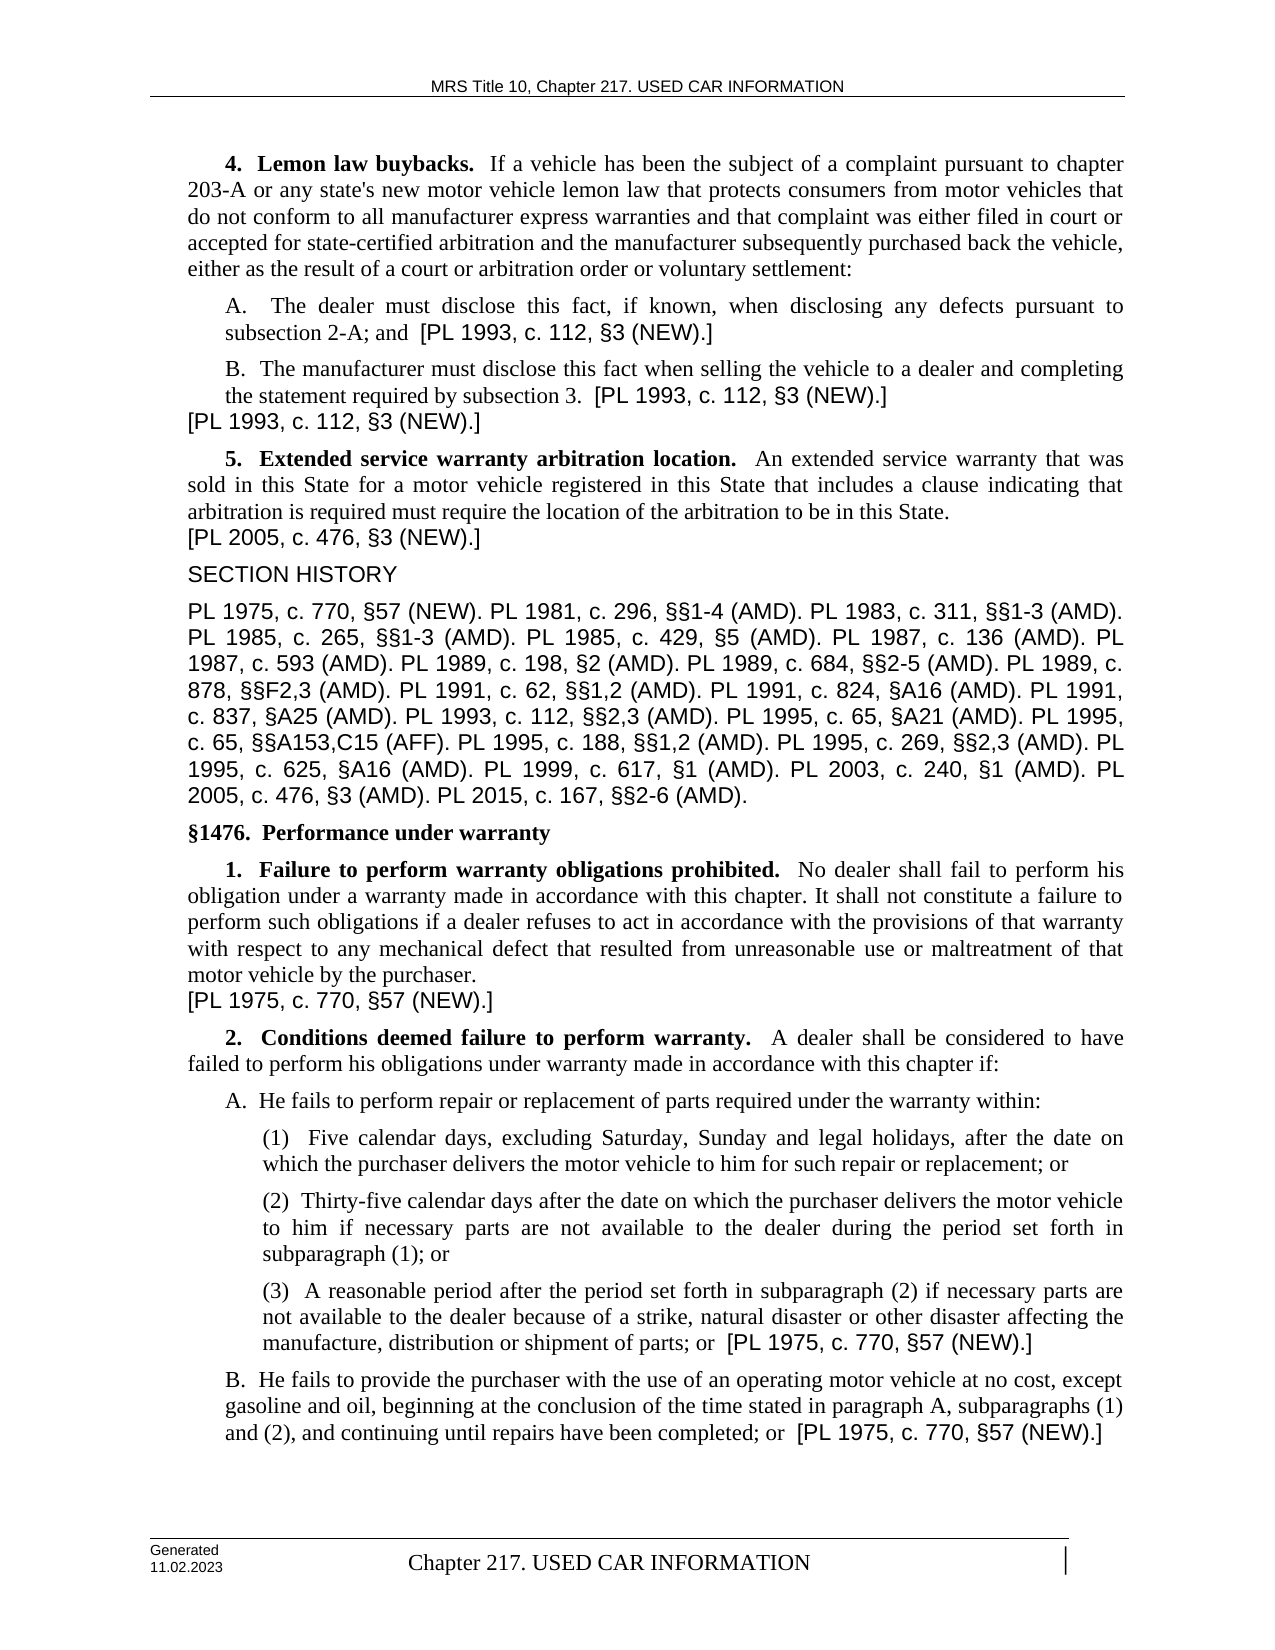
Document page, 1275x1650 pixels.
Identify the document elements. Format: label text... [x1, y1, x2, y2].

text (2) Thirty-five calendar days after the date on which the purchaser delivers the motor vehicle to him if necessary parts are not available to the dealer during the period set forth in subparagraph (1); or [262, 1187, 1125, 1266]
text 1. Failure to perform warranty obligations prohibited. No dealer shall fail to perform his obligation under a warranty made in accordance with this chapter. It shall not constitute a failure to perform such obligations if a dealer refuses to act in accordance with the provisions of that warranty with respect to any mechanical defect that resulted from unreasonable use or maltreatment of that motor vehicle by the purchaser. [187, 856, 1125, 987]
text B. The manufacturer must disclose this fact when selling the vehicle to a dealer and completing the statement required by subsection 3. [PL 1993, c. 112, §3 (NEW).] [225, 355, 1125, 408]
text [PL 1975, c. 770, §57 (NEW).] [187, 987, 1125, 1014]
text SECTION HISTORY [187, 561, 1125, 587]
text [PL 2005, c. 476, §3 (NEW).] [187, 524, 1125, 550]
text (1) Five calendar days, excluding Saturday, Sunday and legal holidays, after the date on which the purchaser delivers the motor vehicle to him for such repair or replacement; or [262, 1124, 1125, 1177]
text B. He fails to provide the purchaser with the use of an operating motor vehicle at no cost, except gasoline and oil, beginning at the conclusion of the time stated in paragraph A, subparagraphs (1) and (2), and continuing until repairs have been completed; or [PL 1975, c. 770, §57 (NEW).] [225, 1366, 1125, 1445]
text A. He fails to perform repair or replacement of parts required under the warranty within: [225, 1087, 1125, 1114]
text 4. Lemon law buybacks. If a vehicle has been the subject of a complaint pursuant to chapter 203‑A or any state's new motor vehicle lemon law that protects consumers from motor vehicles that do not conform to all manufacturer express warranties and that complaint was either filed in court or accepted for state-certified arbitration and the manufacturer subsequently purchased back the vehicle, either as the result of a court or arbitration order or voluntary settlement: [187, 150, 1125, 282]
text §1476. Performance under warranty [187, 819, 1125, 845]
text 5. Extended service warranty arbitration location. An extended service warranty that was sold in this State for a motor vehicle registered in this State that includes a clause indicating that arbitration is required must require the location of the arbitration to be in this State. [187, 445, 1125, 524]
text PL 1975, c. 770, §57 (NEW). PL 1981, c. 296, §§1-4 (AMD). PL 1983, c. 311, §§1-3 (AMD). PL 1985, c. 265, §§1-3 (AMD). PL 1985, c. 429, §5 (AMD). PL 1987, c. 136 (AMD). PL 1987, c. 593 (AMD). PL 1989, c. 198, §2 (AMD). PL 1989, c. 684, §§2-5 (AMD). PL 1989, c. 878, §§F2,3 (AMD). PL 1991, c. 62, §§1,2 (AMD). PL 1991, c. 824, §A16 (AMD). PL 1991, c. 837, §A25 (AMD). PL 1993, c. 112, §§2,3 (AMD). PL 1995, c. 65, §A21 (AMD). PL 1995, c. 65, §§A153,C15 (AFF). PL 1995, c. 188, §§1,2 (AMD). PL 1995, c. 269, §§2,3 (AMD). PL 1995, c. 625, §A16 (AMD). PL 1999, c. 617, §1 (AMD). PL 2003, c. 240, §1 (AMD). PL 2005, c. 476, §3 (AMD). PL 2015, c. 167, §§2-6 (AMD). [187, 598, 1125, 808]
text (3) A reasonable period after the period set forth in subparagraph (2) if necessary parts are not available to the dealer because of a strike, natural disaster or other disaster affecting the manufacture, distribution or shipment of parts; or [PL 1975, c. 770, §57 (NEW).] [262, 1277, 1125, 1356]
text 2. Conditions deemed failure to perform warranty. A dealer shall be considered to have failed to perform his obligations under warranty made in accordance with this chapter if: [187, 1024, 1125, 1077]
text [PL 1993, c. 112, §3 (NEW).] [187, 408, 1125, 434]
text A. The dealer must disclose this fact, if known, when disclosing any defects pursuant to subsection 2‑A; and [PL 1993, c. 112, §3 (NEW).] [225, 292, 1125, 345]
